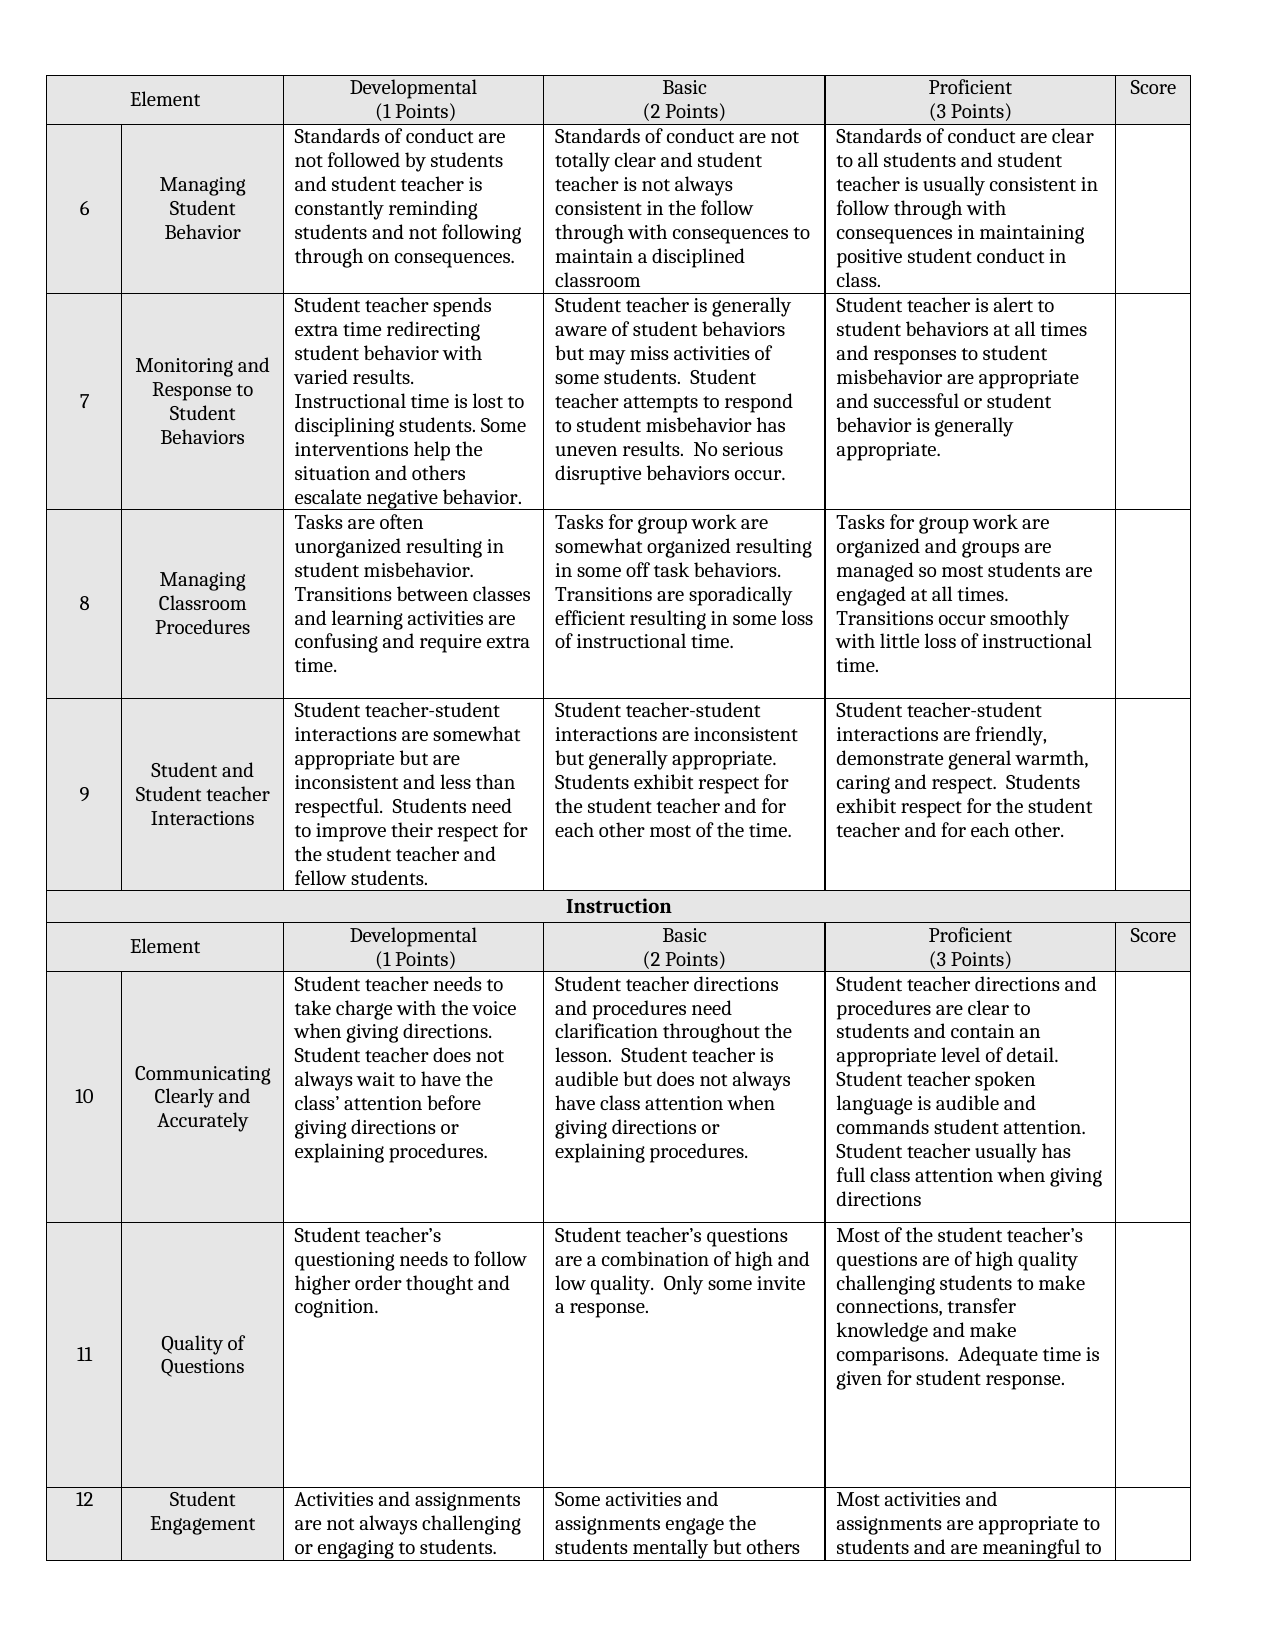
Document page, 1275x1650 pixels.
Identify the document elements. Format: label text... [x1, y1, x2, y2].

table_cell Quality of Questions [122, 1223, 283, 1487]
table_cell Proficient (3 Points) [826, 923, 1115, 971]
table_cell Student teacher is generally aware of student behaviors but may miss activities of some students. Student teacher attempts to respond to student misbehavior has uneven results. No serious disruptive behaviors occur. [544, 294, 824, 509]
table_cell Proficient (3 Points) [826, 76, 1115, 124]
table_cell [1116, 972, 1190, 1222]
table_cell [1116, 125, 1190, 293]
table_cell 7 [47, 294, 121, 509]
table_cell Score [1116, 76, 1190, 124]
table_cell Managing Student Behavior [122, 125, 283, 293]
table_cell Instruction [47, 891, 1190, 922]
table_cell Monitoring and Response to Student Behaviors [122, 294, 283, 509]
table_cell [544, 1488, 824, 1560]
table_cell 11 [47, 1223, 121, 1487]
table_cell Student teacher is alert to student behaviors at all times and responses to student misbehavior are appropriate and successful or student behavior is generally appropriate. [826, 294, 1115, 509]
table_cell Student teacher’s questions are a combination of high and low quality. Only some invite a response. [544, 1223, 824, 1487]
table_cell Communicating Clearly and Accurately [122, 972, 283, 1222]
table_cell Student teacher directions and procedures need clarification throughout the lesson. Student teacher is audible but does not always have class attention when giving directions or explaining procedures. [544, 972, 824, 1222]
table_cell Student teacher directions and procedures are clear to students and contain an appropriate level of detail. Student teacher spoken language is audible and commands student attention. Student teacher usually has full class attention when giving directions [826, 972, 1115, 1222]
table_cell [1116, 294, 1190, 509]
table_cell [1116, 1223, 1190, 1487]
table_cell Managing Classroom Procedures [122, 510, 283, 698]
table_cell Tasks are often unorganized resulting in student misbehavior. Transitions between classes and learning activities are confusing and require extra time. [284, 510, 543, 698]
table_cell Student teacher needs to take charge with the voice when giving directions. Student teacher does not always wait to have the class’ attention before giving directions or explaining procedures. [284, 972, 543, 1222]
table_cell Most of the student teacher’s questions are of high quality challenging students to make connections, transfer knowledge and make comparisons. Adequate time is given for student response. [826, 1223, 1115, 1487]
table_cell 8 [47, 510, 121, 698]
table_cell Score [1116, 923, 1190, 971]
table_cell Basic (2 Points) [544, 923, 824, 971]
table_cell Developmental (1 Points) [284, 923, 543, 971]
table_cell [826, 1488, 1115, 1560]
table_cell Standards of conduct are clear to all students and student teacher is usually consistent in follow through with consequences in maintaining positive student conduct in class. [826, 125, 1115, 293]
table_cell Student teacher spends extra time redirecting student behavior with varied results. Instructional time is lost to disciplining students. Some interventions help the situation and others escalate negative behavior. [284, 294, 543, 509]
table_cell Element [47, 923, 283, 971]
table_cell 12 [47, 1488, 121, 1560]
table_cell Student and Student teacher Interactions [122, 699, 283, 890]
table_cell Student teacher-student interactions are somewhat appropriate but are inconsistent and less than respectful. Students need to improve their respect for the student teacher and fellow students. [284, 699, 543, 890]
table_cell Tasks for group work are somewhat organized resulting in some off task behaviors. Transitions are sporadically efficient resulting in some loss of instructional time. [544, 510, 824, 698]
table_cell [1116, 1488, 1190, 1560]
table_cell 10 [47, 972, 121, 1222]
table_cell Element [47, 76, 283, 124]
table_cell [284, 1488, 543, 1560]
table_cell Basic (2 Points) [544, 76, 824, 124]
table_cell Developmental (1 Points) [284, 76, 543, 124]
table_cell Student teacher’s questioning needs to follow higher order thought and cognition. [284, 1223, 543, 1487]
table_cell Student Engagement [122, 1488, 283, 1560]
table_cell [1116, 510, 1190, 698]
table_cell 6 [47, 125, 121, 293]
table_cell Standards of conduct are not totally clear and student teacher is not always consistent in the follow through with consequences to maintain a disciplined classroom [544, 125, 824, 293]
table_cell [1116, 699, 1190, 890]
table_cell Tasks for group work are organized and groups are managed so most students are engaged at all times. Transitions occur smoothly with little loss of instructional time. [826, 510, 1115, 698]
table_cell 9 [47, 699, 121, 890]
table_cell Student teacher-student interactions are inconsistent but generally appropriate. Students exhibit respect for the student teacher and for each other most of the time. [544, 699, 824, 890]
table_cell Standards of conduct are not followed by students and student teacher is constantly reminding students and not following through on consequences. [284, 125, 543, 293]
table_cell Student teacher-student interactions are friendly, demonstrate general warmth, caring and respect. Students exhibit respect for the student teacher and for each other. [826, 699, 1115, 890]
